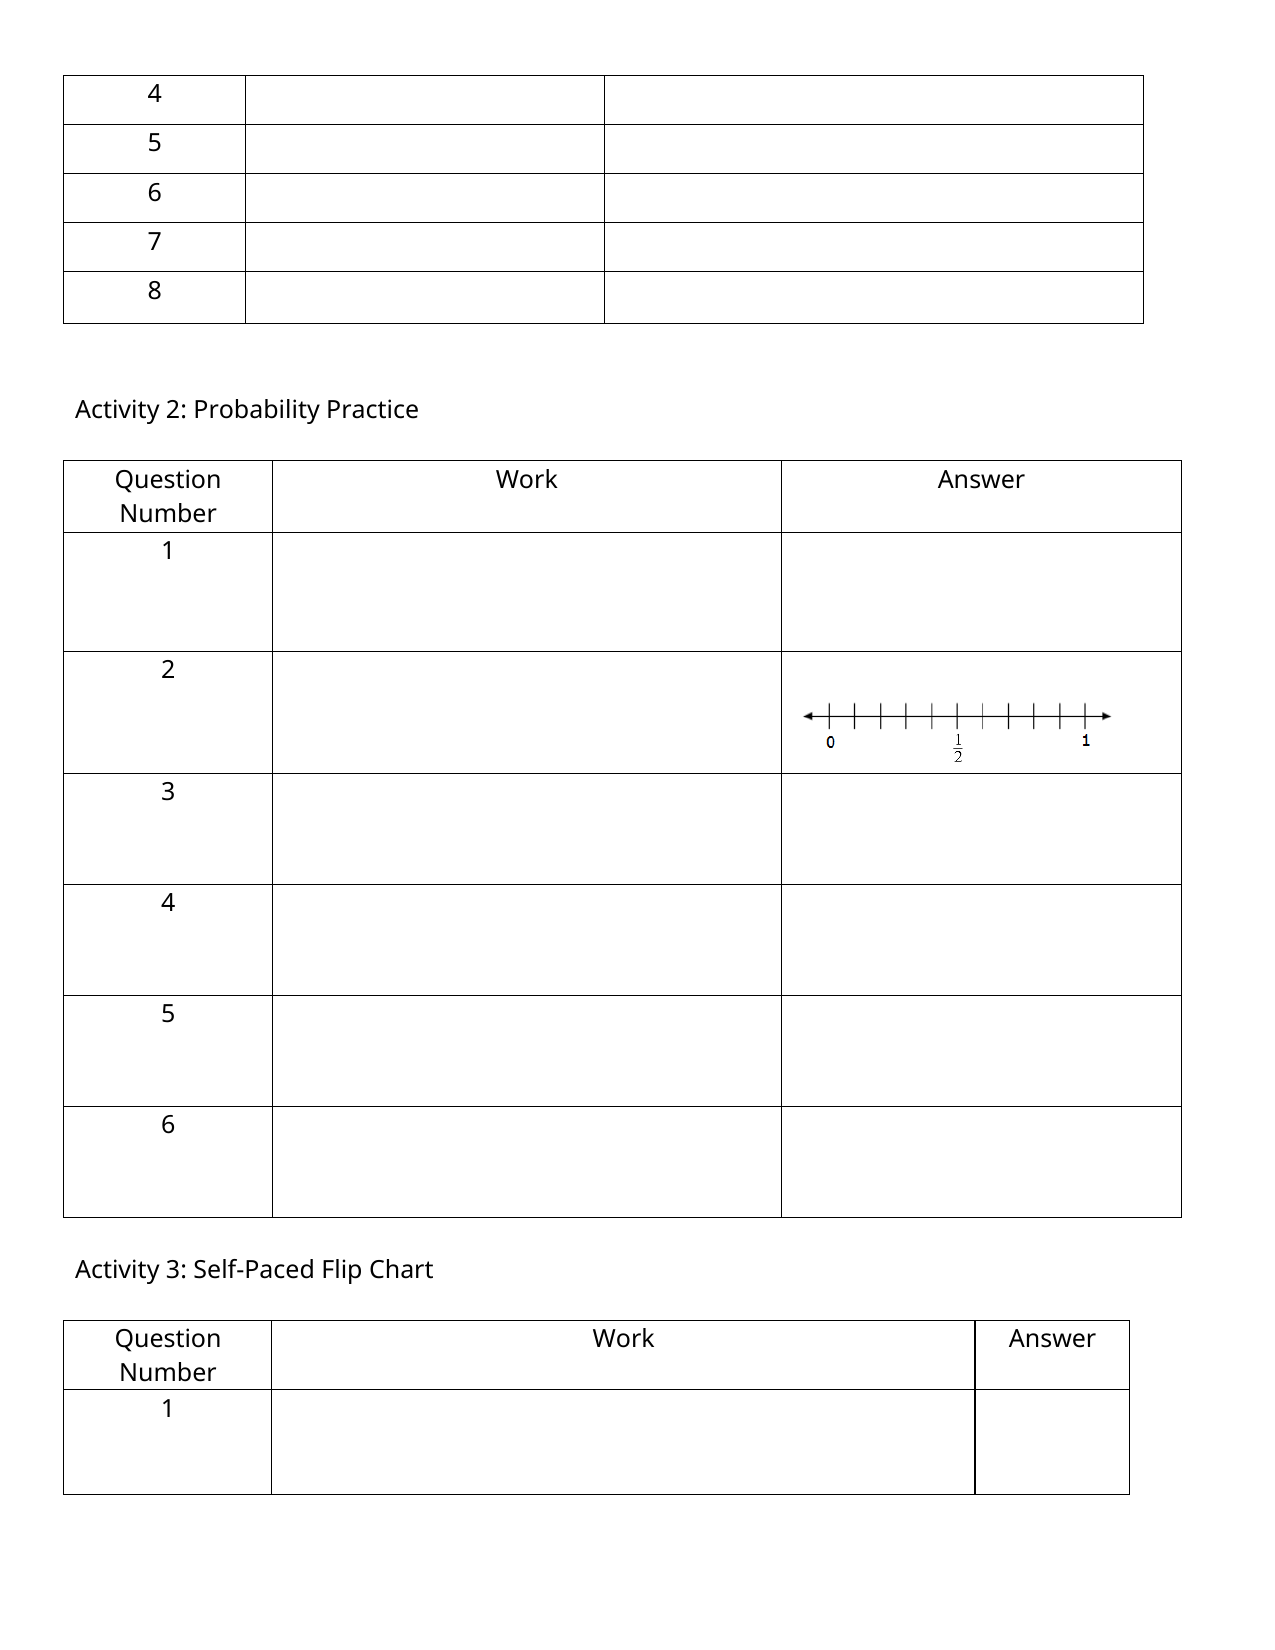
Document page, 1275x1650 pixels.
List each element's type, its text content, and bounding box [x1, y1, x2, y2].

table_cell [605, 174, 1143, 222]
table_cell [246, 174, 604, 222]
table_cell [782, 774, 1181, 884]
table_cell [246, 272, 604, 323]
table_header Answer [976, 1321, 1129, 1389]
table_cell 4 [64, 885, 272, 995]
table_cell [246, 76, 604, 124]
table_cell [605, 125, 1143, 173]
table_cell 4 [64, 76, 245, 124]
picture [792, 686, 1123, 773]
table_header Work [273, 461, 781, 532]
table_header Question Number [64, 461, 272, 532]
table_cell [273, 652, 781, 773]
table_cell 1 [64, 533, 272, 651]
table_cell [273, 885, 781, 995]
table_cell 7 [64, 223, 245, 271]
table_cell [605, 223, 1143, 271]
table_cell [782, 996, 1181, 1106]
table_cell [273, 996, 781, 1106]
table_header Question Number [64, 1321, 271, 1389]
table_cell [246, 125, 604, 173]
table_cell 2 [64, 652, 272, 773]
text Activity 2: Probability Practice [75, 392, 1200, 426]
table_cell [273, 774, 781, 884]
table_cell [782, 885, 1181, 995]
table_cell [273, 1107, 781, 1217]
table_cell [782, 652, 1181, 773]
table_cell [782, 1107, 1181, 1217]
table_cell 1 [64, 1390, 271, 1494]
table_cell [273, 533, 781, 651]
table_cell [272, 1390, 974, 1494]
text Activity 3: Self-Paced Flip Chart [75, 1252, 1200, 1286]
table_cell [976, 1390, 1129, 1494]
table_header Work [272, 1321, 974, 1389]
table_cell 8 [64, 272, 245, 323]
table_cell 6 [64, 1107, 272, 1217]
table_header Answer [782, 461, 1181, 532]
table_cell [246, 223, 604, 271]
table_cell 6 [64, 174, 245, 222]
table_cell [782, 533, 1181, 651]
table_cell 5 [64, 125, 245, 173]
table_cell 5 [64, 996, 272, 1106]
table_cell 3 [64, 774, 272, 884]
table_cell [605, 76, 1143, 124]
table_cell [605, 272, 1143, 323]
